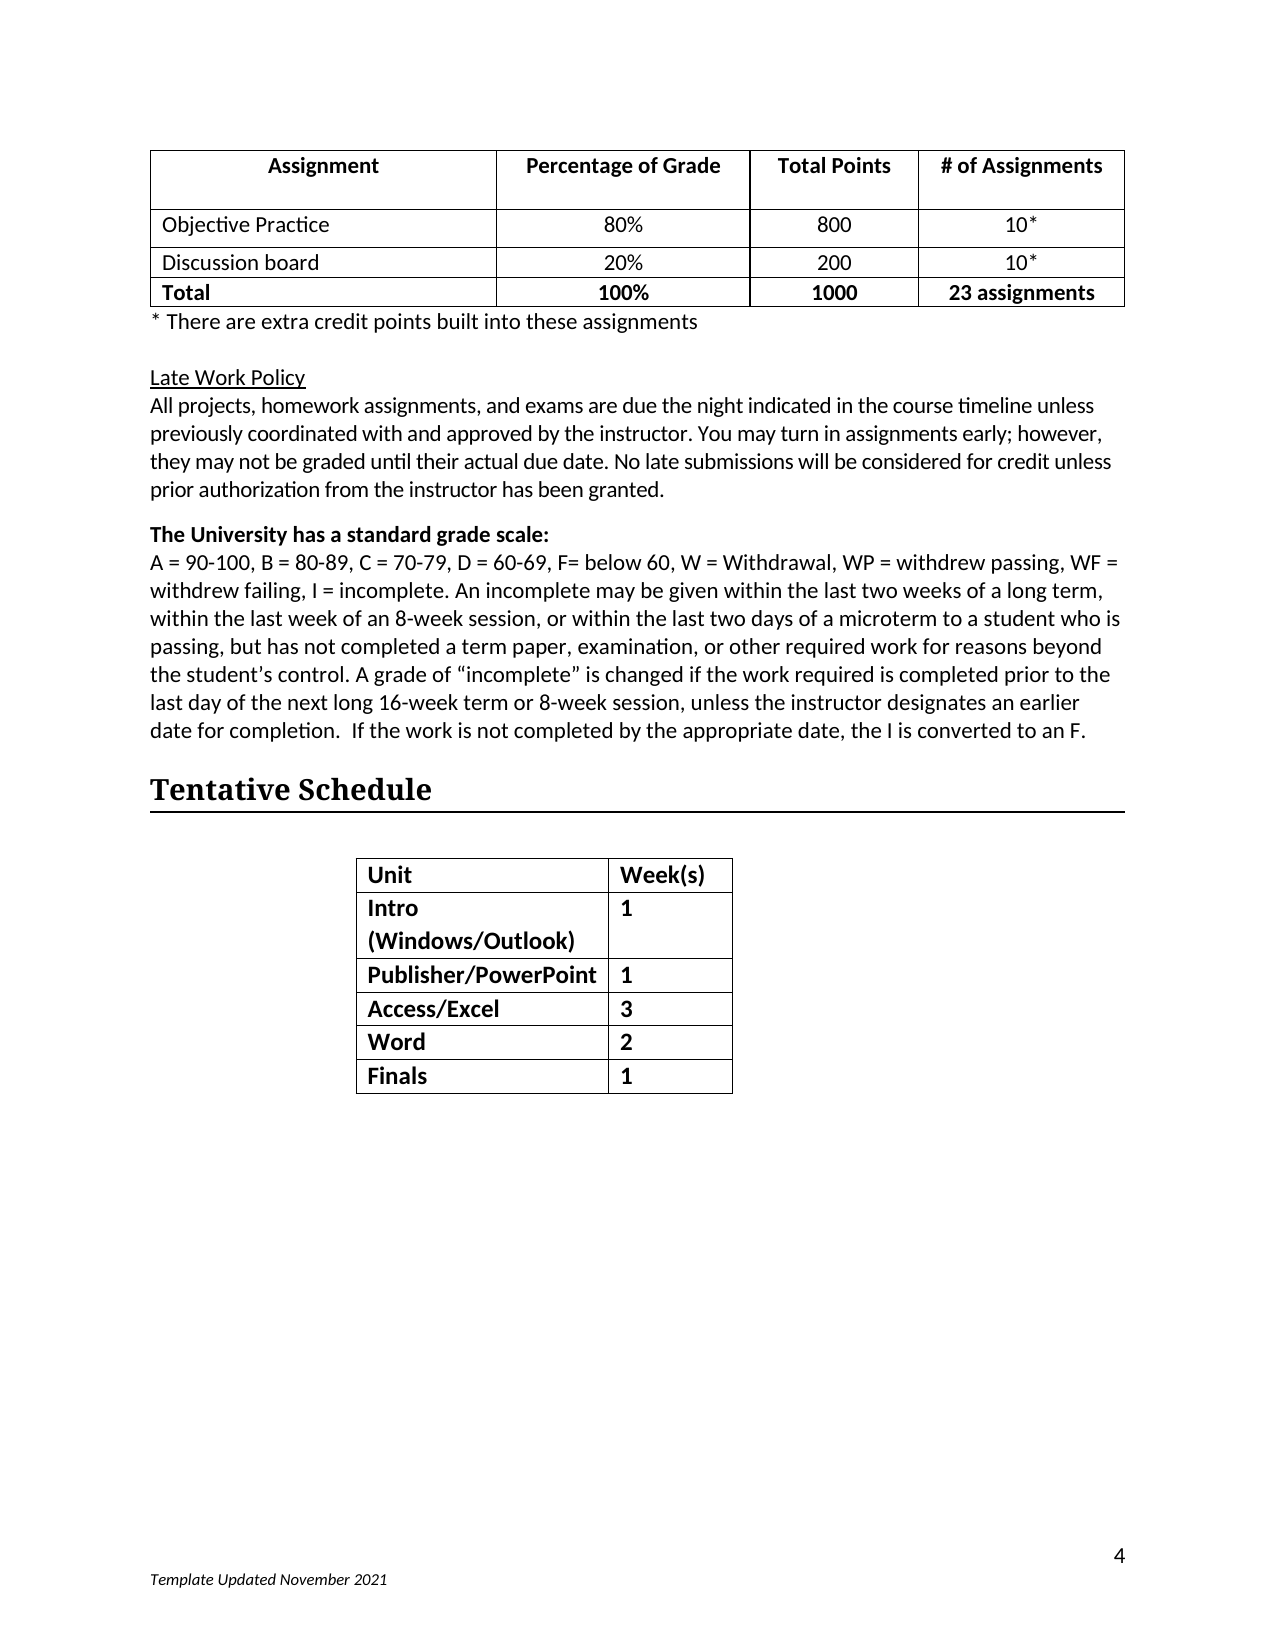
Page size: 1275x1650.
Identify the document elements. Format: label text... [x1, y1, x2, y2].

table_cell 3 [609, 993, 732, 1025]
text Late Work Policy [150, 363, 1125, 391]
table_cell Access/Excel [357, 993, 608, 1025]
table_cell Discussion board [151, 248, 496, 277]
table_cell Finals [357, 1060, 608, 1093]
table_cell 100% [497, 278, 749, 306]
table_cell 1000 [751, 278, 918, 306]
table_cell 80% [497, 210, 749, 247]
text * There are extra credit points built into these assignments [150, 307, 1125, 335]
table_header Total Points [751, 151, 918, 209]
text A = 90-100, B = 80-89, C = 70-79, D = 60-69, F= below 60, W = Withdrawal, WP = withdrew passing, WF = withdrew failing, I = incomplete. An incomplete may be given within the last two weeks of a long term, within the last week of an 8-week session, or within the last two days of a microterm to a student who is passing, but has not completed a term paper, examination, or other required work for reasons beyond the student’s control. A grade of “incomplete” is changed if the work required is completed prior to the last day of the next long 16-week term or 8-week session, unless the instructor designates an earlier date for completion. If the work is not completed by the appropriate date, the I is converted to an F. [150, 548, 1125, 744]
table_cell 200 [751, 248, 918, 277]
table_cell 1 [609, 959, 732, 992]
table_cell 2 [609, 1026, 732, 1059]
table_cell 1 [609, 893, 732, 958]
table_cell 10* [919, 210, 1124, 247]
table_cell 23 assignments [919, 278, 1124, 306]
table_cell Word [357, 1026, 608, 1059]
subtitle Tentative Schedule [150, 769, 1125, 811]
table_cell 10* [919, 248, 1124, 277]
table_cell 1 [609, 1060, 732, 1093]
table_cell 20% [497, 248, 749, 277]
text All projects, homework assignments, and exams are due the night indicated in the course timeline unless previously coordinated with and approved by the instructor. You may turn in assignments early; however, they may not be graded until their actual due date. No late submissions will be considered for credit unless prior authorization from the instructor has been granted. [150, 391, 1125, 503]
text The University has a standard grade scale: [150, 520, 1125, 548]
table_cell Total [151, 278, 496, 306]
table_header # of Assignments [919, 151, 1124, 209]
table_cell Objective Practice [151, 210, 496, 247]
table_header Percentage of Grade [497, 151, 749, 209]
table_cell Intro (Windows/Outlook) [357, 893, 608, 958]
table_header Week(s) [609, 859, 732, 892]
table_cell Publisher/PowerPoint [357, 959, 608, 992]
table_header Unit [357, 859, 608, 892]
table_header Assignment [151, 151, 496, 209]
table_cell 800 [751, 210, 918, 247]
